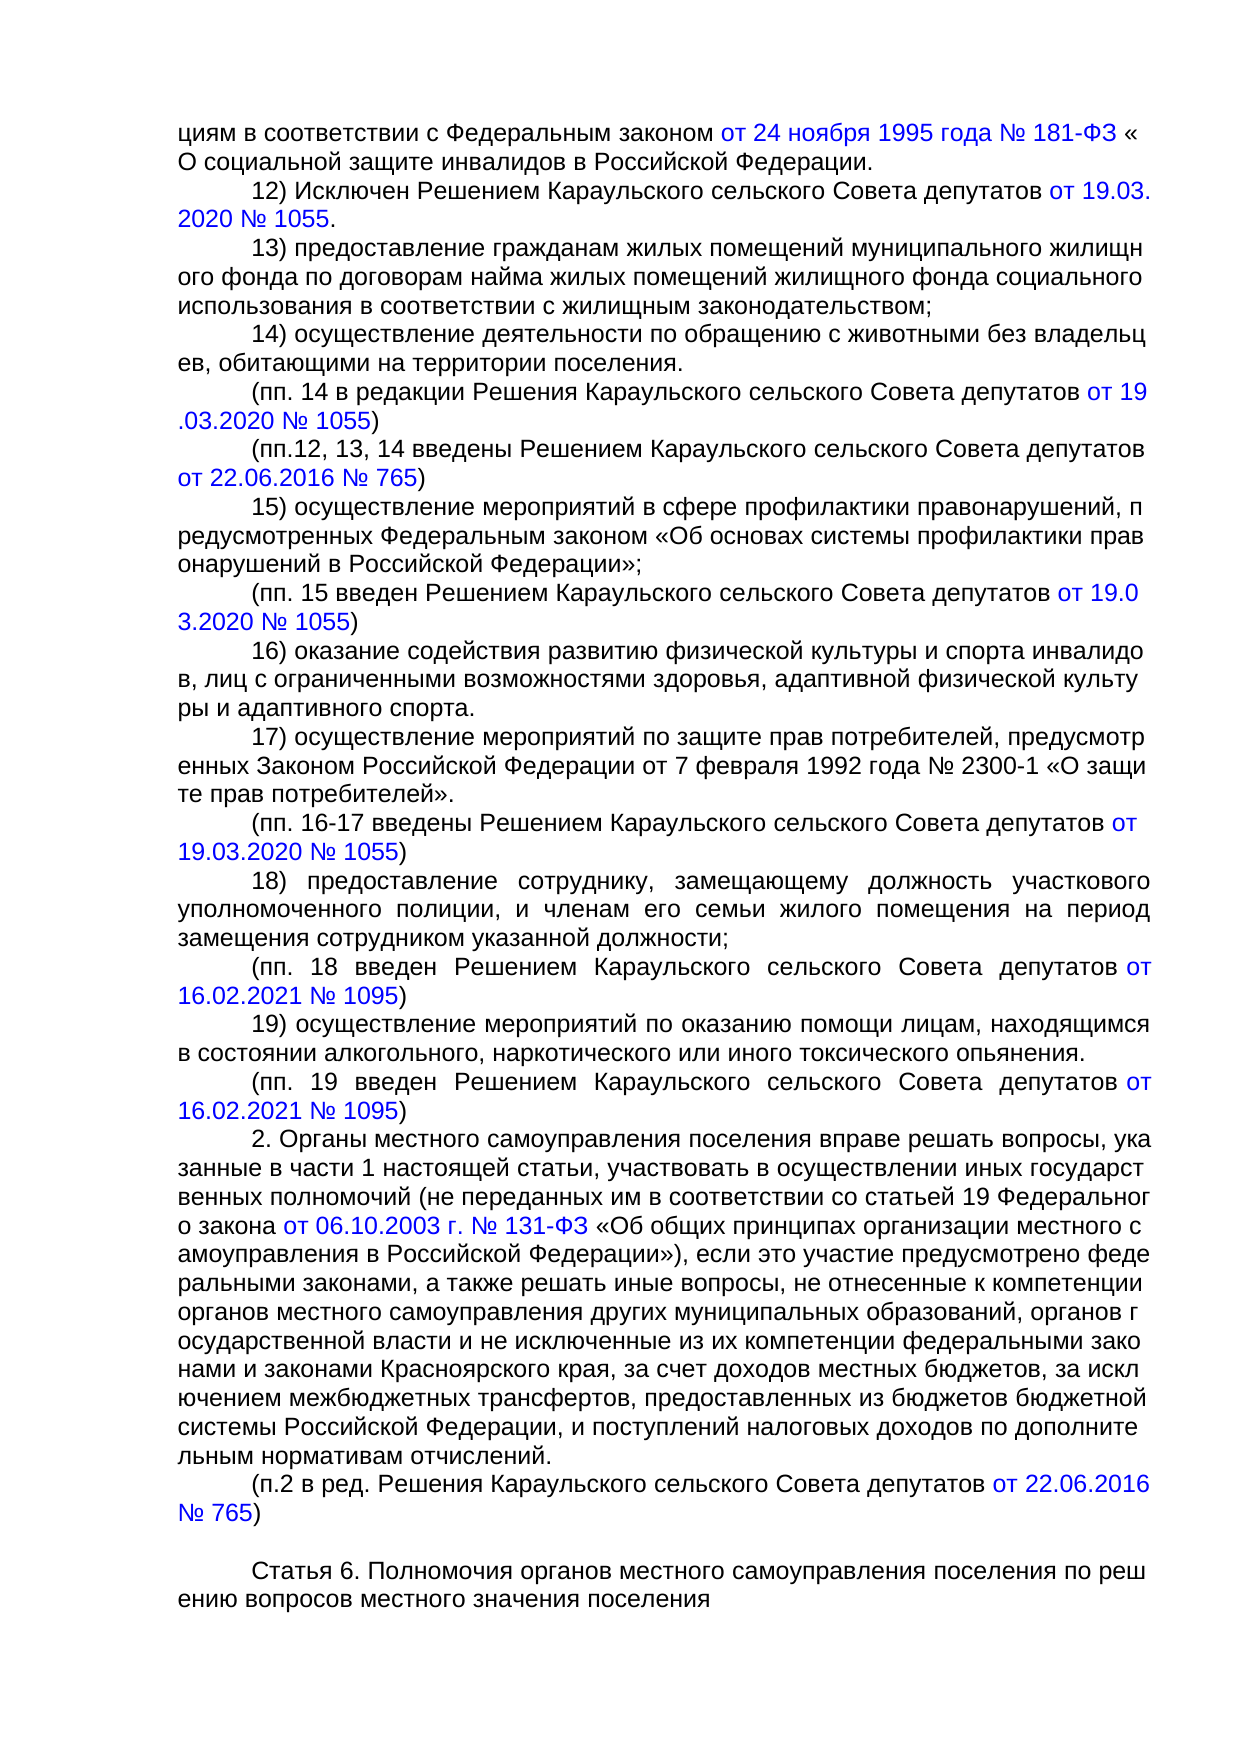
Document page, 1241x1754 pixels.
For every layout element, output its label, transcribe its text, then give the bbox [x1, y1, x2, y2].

text 13) предоставление гражданам жилых помещений муниципального жилищного фонда по договорам найма жилых помещений жилищного фонда социального использования в соответствии с жилищным законодательством; [177, 233, 1152, 319]
text Статья 6. Полномочия органов местного самоуправления поселения по решению вопросов местного значения поселения [177, 1556, 1152, 1613]
text (пп. 14 в редакции Решения Караульского сельского Совета депутатов от 19.03.2020 № 1055) [177, 377, 1152, 434]
text 14) осуществление деятельности по обращению с животными без владельцев, обитающими на территории поселения. [177, 319, 1152, 377]
text 16) оказание содействия развитию физической культуры и спорта инвалидов, лиц с ограниченными возможностями здоровья, адаптивной физической культуры и адаптивного спорта. [177, 636, 1152, 722]
text 19) осуществление мероприятий по оказанию помощи лицам, находящимся в состоянии алкогольного, наркотического или иного токсического опьянения. [177, 1009, 1152, 1067]
text (пп.12, 13, 14 введены Решением Караульского сельского Совета депутатов от 22.06.2016 № 765) [177, 434, 1152, 492]
text 2. Органы местного самоуправления поселения вправе решать вопросы, указанные в части 1 настоящей статьи, участвовать в осуществлении иных государственных полномочий (не переданных им в соответствии со статьей 19 Федерального закона от 06.10.2003 г. № 131-ФЗ «Об общих принципах организации местного самоуправления в Российской Федерации»), если это участие предусмотрено федеральными законами, а также решать иные вопросы, не отнесенные к компетенции органов местного самоуправления других муниципальных образований, органов государственной власти и не исключенные из их компетенции федеральными законами и законами Красноярского края, за счет доходов местных бюджетов, за исключением межбюджетных трансфертов, предоставленных из бюджетов бюджетной системы Российской Федерации, и поступлений налоговых доходов по дополнительным нормативам отчислений. [177, 1124, 1152, 1469]
text 12) Исключен Решением Караульского сельского Совета депутатов от 19.03.2020 № 1055. [177, 176, 1152, 233]
text (пп. 16-17 введены Решением Караульского сельского Совета депутатов от 19.03.2020 № 1055) [177, 808, 1152, 866]
text 15) осуществление мероприятий в сфере профилактики правонарушений, предусмотренных Федеральным законом «Об основах системы профилактики правонарушений в Российской Федерации»; [177, 492, 1152, 578]
text 17) осуществление мероприятий по защите прав потребителей, предусмотренных Законом Российской Федерации от 7 февраля 1992 года № 2300-1 «О защите прав потребителей». [177, 722, 1152, 808]
text (пп. 18 введен Решением Караульского сельского Совета депутатов от 16.02.2021 № 1095) [177, 952, 1152, 1009]
text 18) предоставление сотруднику, замещающему должность участкового уполномоченного полиции, и членам его семьи жилого помещения на период замещения сотрудником указанной должности; [177, 866, 1152, 952]
text (п.2 в ред. Решения Караульского сельского Совета депутатов от 22.06.2016 № 765) [177, 1469, 1152, 1527]
text (пп. 19 введен Решением Караульского сельского Совета депутатов от 16.02.2021 № 1095) [177, 1067, 1152, 1124]
text (пп. 15 введен Решением Караульского сельского Совета депутатов от 19.03.2020 № 1055) [177, 578, 1152, 636]
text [177, 118, 1152, 176]
